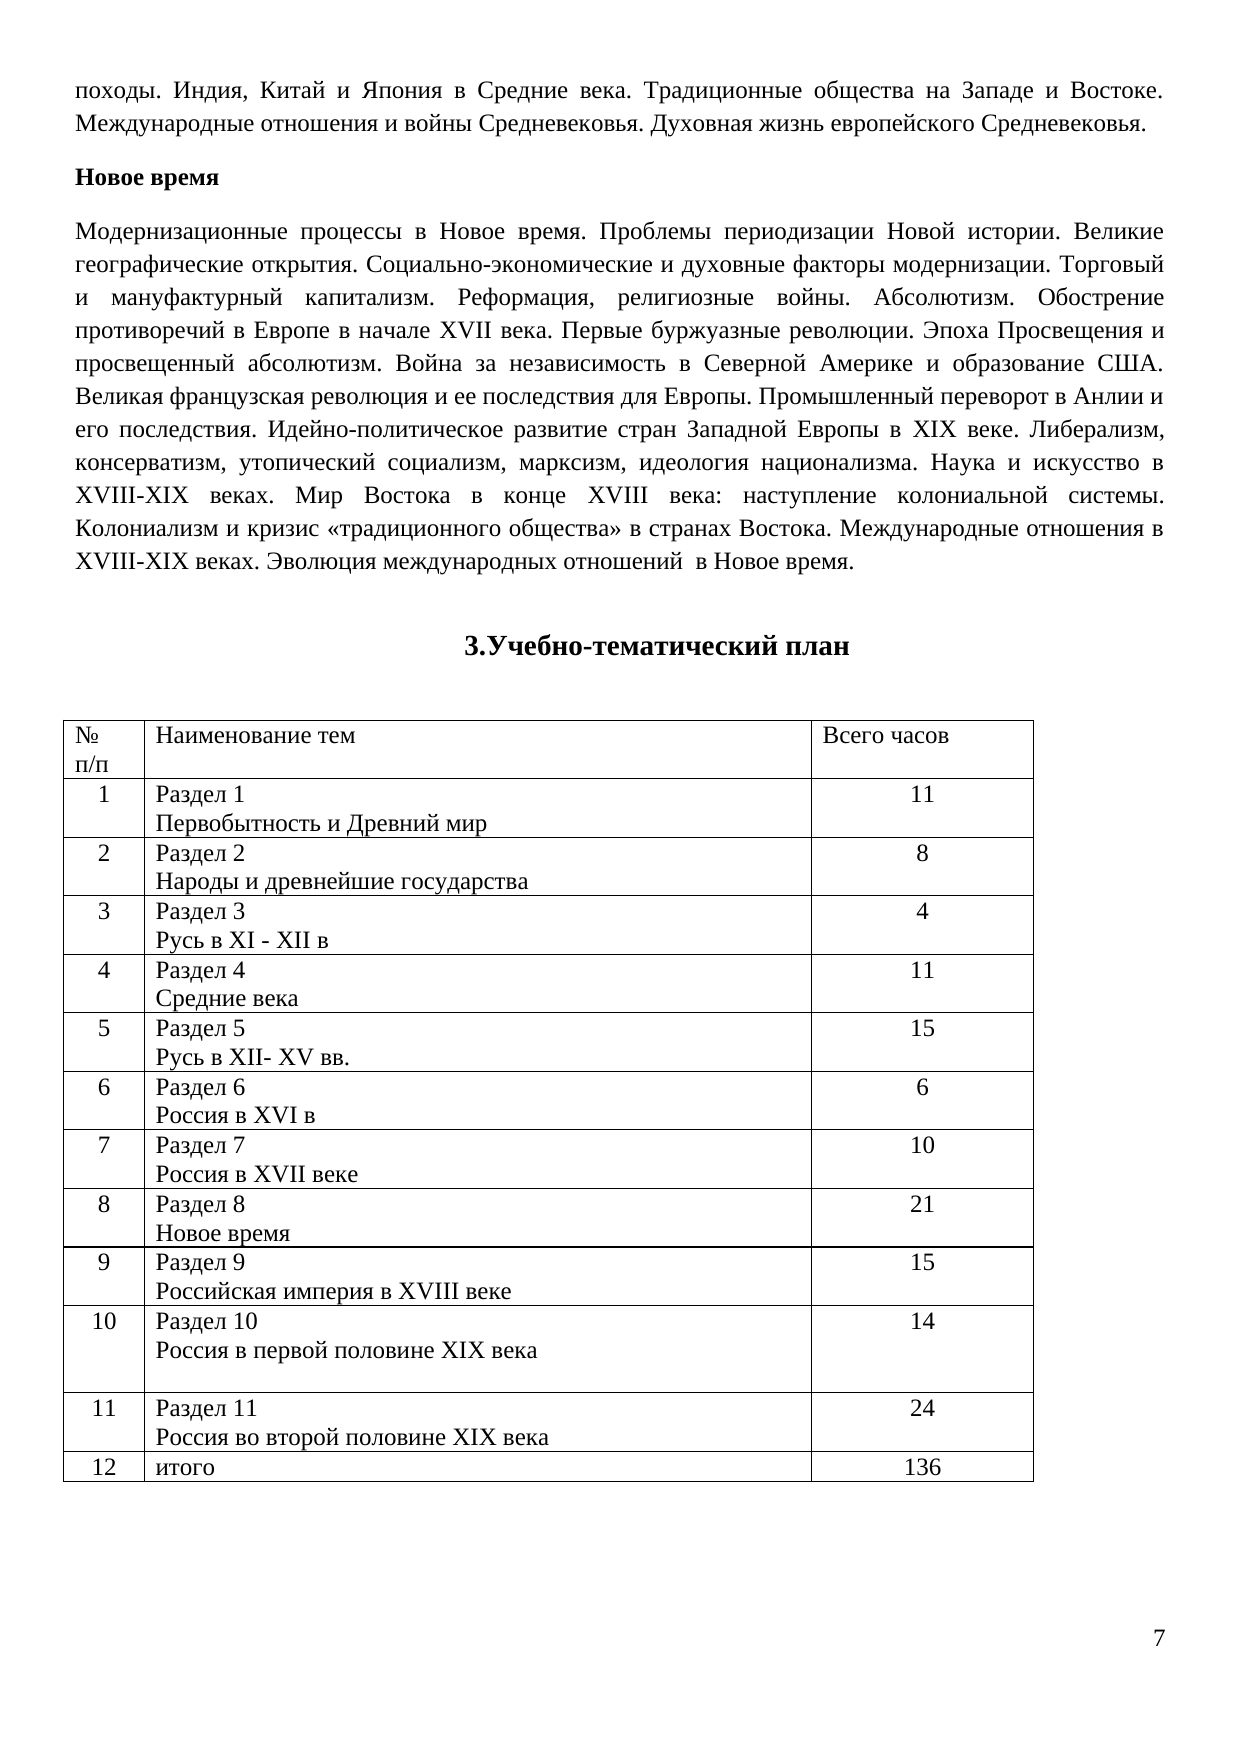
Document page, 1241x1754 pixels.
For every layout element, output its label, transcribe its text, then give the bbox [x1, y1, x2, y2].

table_cell 12 [64, 1452, 144, 1481]
table_header № п/п [64, 721, 144, 778]
table_cell Раздел 5 Русь в XII- XV вв. [145, 1013, 811, 1071]
table_cell Раздел 7 Россия в XVII веке [145, 1130, 811, 1188]
table_cell 7 [64, 1130, 144, 1188]
table_cell Раздел 11 Россия во второй половине XIX века [145, 1393, 811, 1451]
table_cell 6 [812, 1072, 1033, 1129]
table_cell Раздел 10 Россия в первой половине XIX века [145, 1306, 811, 1392]
table_cell 8 [812, 838, 1033, 895]
table_cell 4 [64, 955, 144, 1012]
table_cell Раздел 8 Новое время [145, 1189, 811, 1246]
table_header Наименование тем [145, 721, 811, 778]
table_cell 9 [64, 1248, 144, 1305]
table_cell 11 [64, 1393, 144, 1451]
table_cell 10 [812, 1130, 1033, 1188]
text 3.Учебно-тематический план [75, 628, 1165, 662]
table_cell 1 [64, 779, 144, 837]
table_cell Раздел 6 Россия в XVI в [145, 1072, 811, 1129]
table_cell Раздел 3 Русь в XI - XII в [145, 896, 811, 954]
table_cell итого [145, 1452, 811, 1481]
table_cell 10 [64, 1306, 144, 1392]
table_cell 4 [812, 896, 1033, 954]
table_header Всего часов [812, 721, 1033, 778]
text Новое время [75, 162, 1165, 191]
table_cell 3 [64, 896, 144, 954]
text Модернизационные процессы в Новое время. Проблемы периодизации Новой истории. Великие географические открытия. Социально-экономические и духовные факторы модернизации. Торговый и мануфактурный капитализм. Реформация, религиозные войны. Абсолютизм. Обострение противоречий в Европе в начале XVII века. Первые буржуазные революции. Эпоха Просвещения и просвещенный абсолютизм. Война за независимость в Северной Америке и образование США. Великая французская революция и ее последствия для Европы. Промышленный переворот в Анлии и его последствия. Идейно-политическое развитие стран Западной Европы в XIX веке. Либерализм, консерватизм, утопический социализм, марксизм, идеология национализма. Наука и искусство в XVIII-XIX веках. Мир Востока в конце XVIII века: наступление колониальной системы. Колониализм и кризис «традиционного общества» в странах Востока. Международные отношения в XVIII-XIX веках. Эволюция международных отношений в Новое время. [75, 216, 1165, 575]
table_cell 136 [812, 1452, 1033, 1481]
table_cell 21 [812, 1189, 1033, 1246]
table_cell 2 [64, 838, 144, 895]
table_cell 15 [812, 1013, 1033, 1071]
table_cell Раздел 1 Первобытность и Древний мир [145, 779, 811, 837]
table_cell 11 [812, 779, 1033, 837]
table_cell 5 [64, 1013, 144, 1071]
table_cell 15 [812, 1248, 1033, 1305]
table_cell 6 [64, 1072, 144, 1129]
table_cell 14 [812, 1306, 1033, 1392]
table_cell 24 [812, 1393, 1033, 1451]
table_cell Раздел 9 Российская империя в XVIII веке [145, 1248, 811, 1305]
table_cell 11 [812, 955, 1033, 1012]
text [75, 75, 1165, 137]
table_cell 8 [64, 1189, 144, 1246]
table_cell Раздел 2 Народы и древнейшие государства [145, 838, 811, 895]
table_cell Раздел 4 Средние века [145, 955, 811, 1012]
